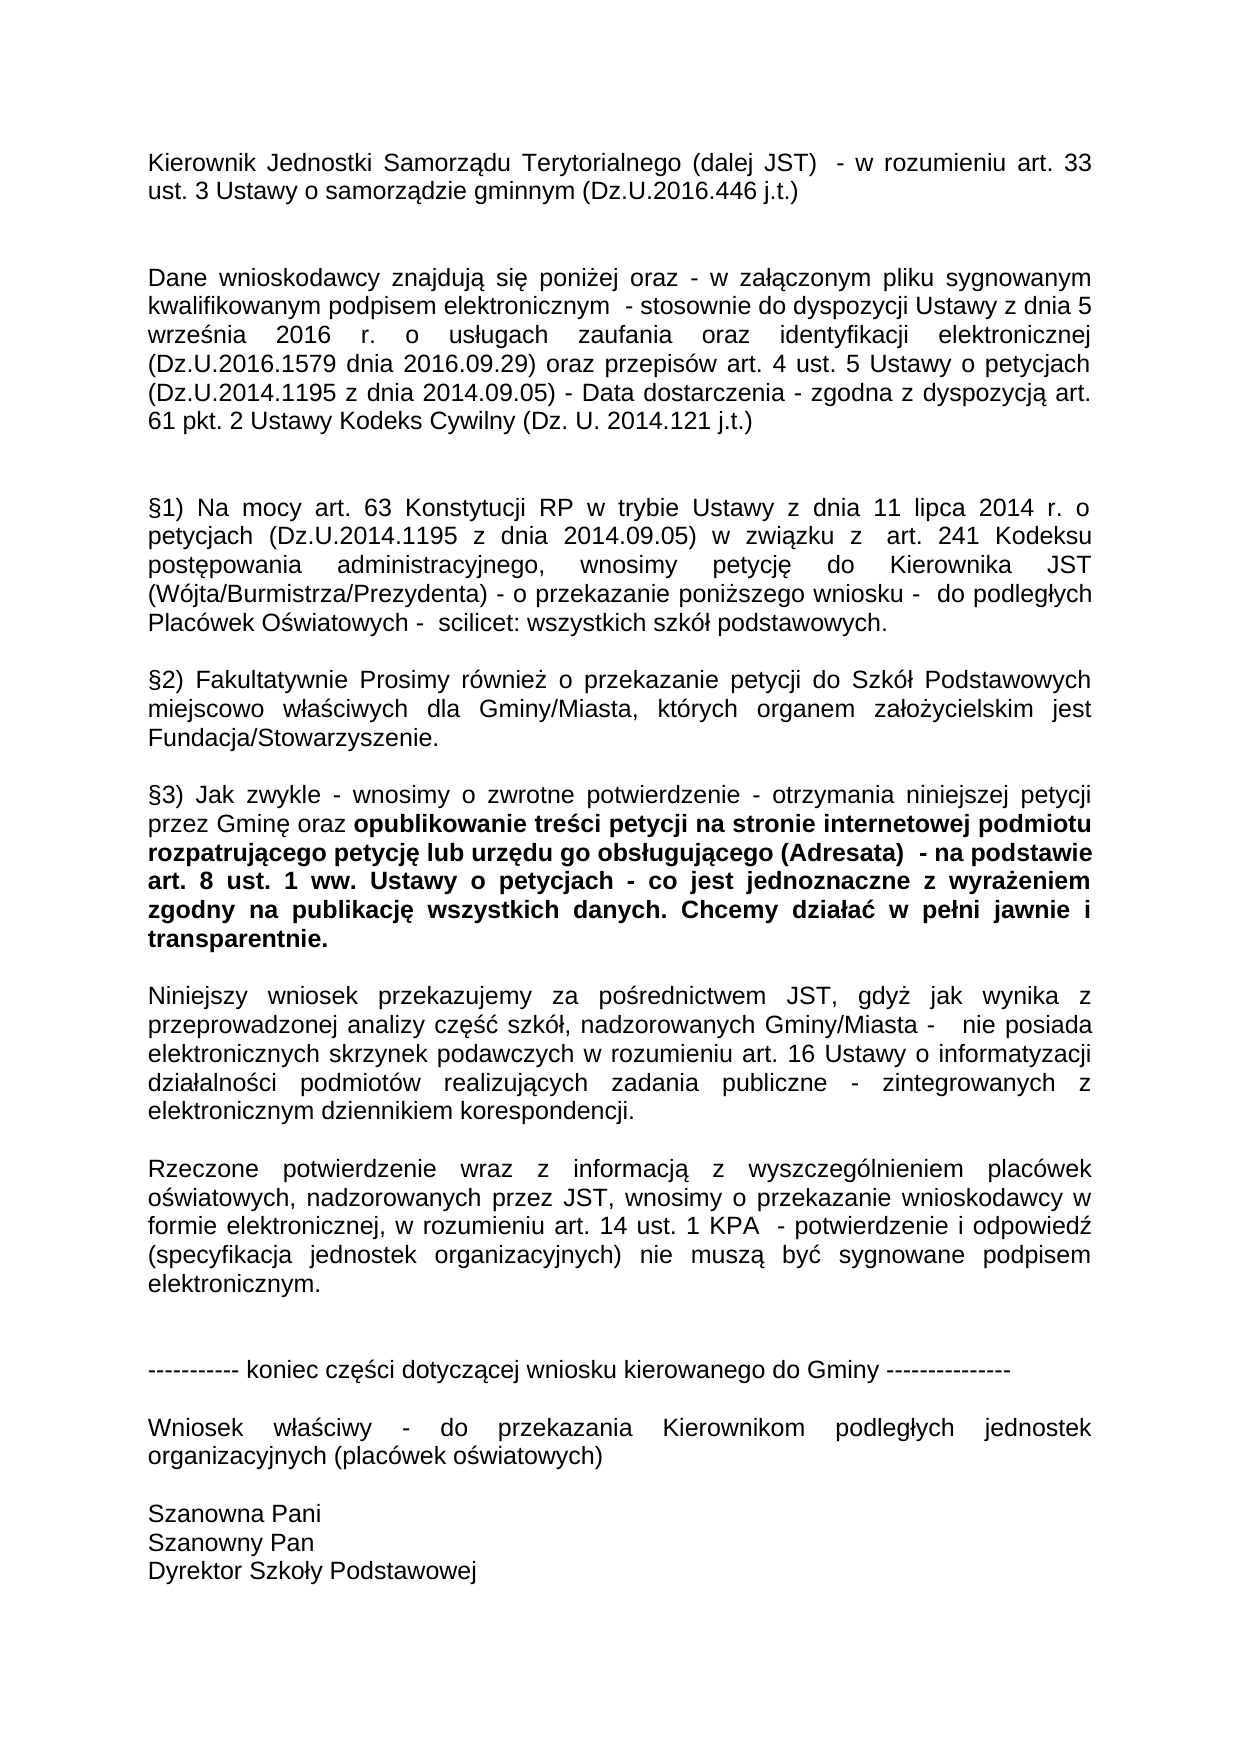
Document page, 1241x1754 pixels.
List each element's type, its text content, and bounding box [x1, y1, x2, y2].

text Dane wnioskodawcy znajdują się poniżej oraz - w załączonym pliku sygnowanym kwalifikowanym podpisem elektronicznym - stosownie do dyspozycji Ustawy z dnia 5 września 2016 r. o usługach zaufania oraz identyfikacji elektronicznej (Dz.U.2016.1579 dnia 2016.09.29) oraz przepisów art. 4 ust. 5 Ustawy o petycjach (Dz.U.2014.1195 z dnia 2014.09.05) - Data dostarczenia - zgodna z dyspozycją art. 61 pkt. 2 Ustawy Kodeks Cywilny (Dz. U. 2014.121 j.t.) [148, 263, 1093, 435]
text §3) Jak zwykle - wnosimy o zwrotne potwierdzenie - otrzymania niniejszej petycji przez Gminę oraz opublikowanie treści petycji na stronie internetowej podmiotu rozpatrującego petycję lub urzędu go obsługującego (Adresata) - na podstawie art. 8 ust. 1 ww. Ustawy o petycjach - co jest jednoznaczne z wyrażeniem zgodny na publikację wszystkich danych. Chcemy działać w pełni jawnie i transparentnie. [148, 780, 1093, 953]
text Rzeczone potwierdzenie wraz z informacją z wyszczególnieniem placówek oświatowych, nadzorowanych przez JST, wnosimy o przekazanie wnioskodawcy w formie elektronicznej, w rozumieniu art. 14 ust. 1 KPA - potwierdzenie i odpowiedź (specyfikacja jednostek organizacyjnych) nie muszą być sygnowane podpisem elektronicznym. [148, 1154, 1093, 1298]
text Wniosek właściwy - do przekazania Kierownikom podległych jednostek organizacyjnych (placówek oświatowych) [148, 1413, 1093, 1470]
text Szanowny Pan [148, 1528, 1093, 1556]
text ----------- koniec części dotyczącej wniosku kierowanego do Gminy --------------- [148, 1355, 1093, 1384]
text Niniejszy wniosek przekazujemy za pośrednictwem JST, gdyż jak wynika z przeprowadzonej analizy część szkół, nadzorowanych Gminy/Miasta - nie posiada elektronicznych skrzynek podawczych w rozumieniu art. 16 Ustawy o informatyzacji działalności podmiotów realizujących zadania publiczne - zintegrowanych z elektronicznym dziennikiem korespondencji. [148, 981, 1093, 1125]
text §1) Na mocy art. 63 Konstytucji RP w trybie Ustawy z dnia 11 lipca 2014 r. o petycjach (Dz.U.2014.1195 z dnia 2014.09.05) w związku z art. 241 Kodeksu postępowania administracyjnego, wnosimy petycję do Kierownika JST (Wójta/Burmistrza/Prezydenta) - o przekazanie poniższego wniosku - do podległych Placówek Oświatowych - scilicet: wszystkich szkół podstawowych. [148, 493, 1093, 636]
text Kierownik Jednostki Samorządu Terytorialnego (dalej JST) - w rozumieniu art. 33 ust. 3 Ustawy o samorządzie gminnym (Dz.U.2016.446 j.t.) [148, 148, 1093, 205]
text §2) Fakultatywnie Prosimy również o przekazanie petycji do Szkół Podstawowych miejscowo właściwych dla Gminy/Miasta, których organem założycielskim jest Fundacja/Stowarzyszenie. [148, 665, 1093, 751]
text Dyrektor Szkoły Podstawowej [148, 1556, 1093, 1585]
text Szanowna Pani [148, 1499, 1093, 1528]
